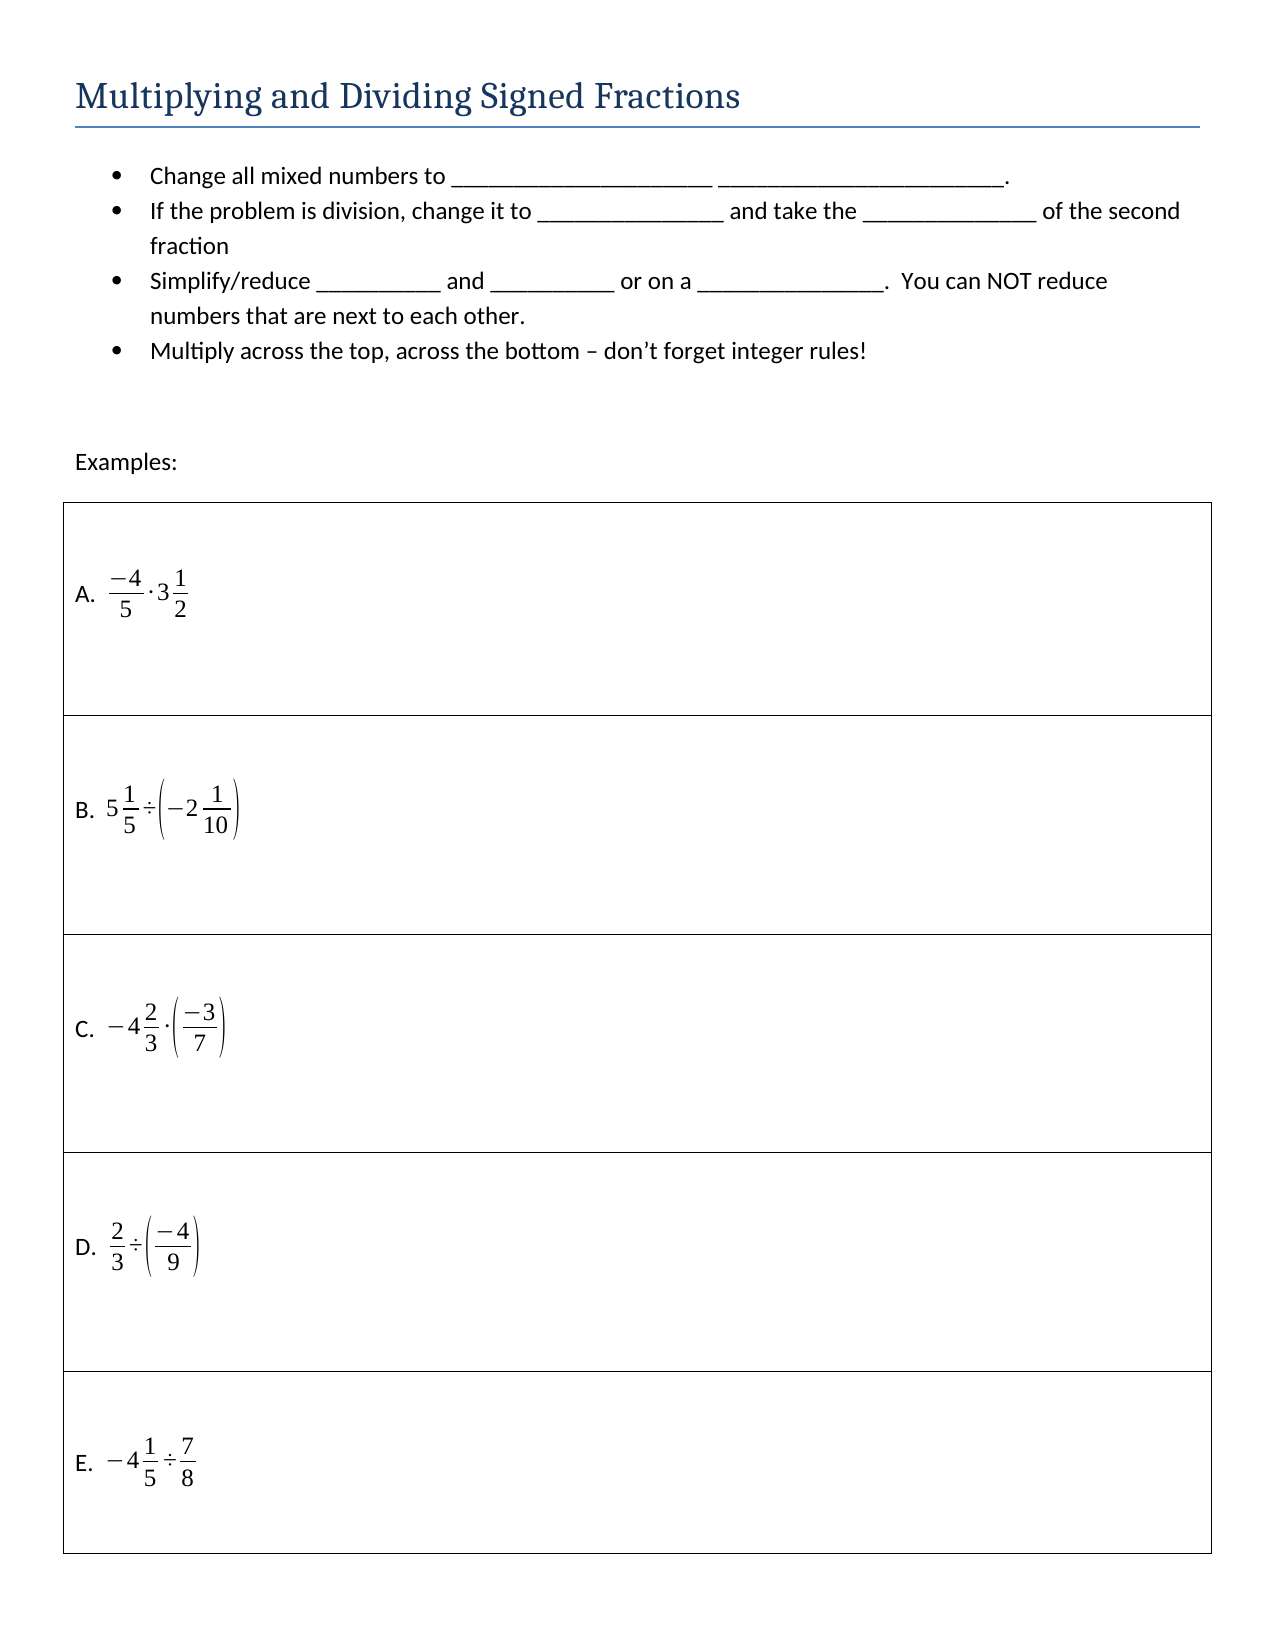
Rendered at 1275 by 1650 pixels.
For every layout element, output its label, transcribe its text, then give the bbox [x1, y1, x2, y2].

table_header A. [64, 503, 1211, 715]
title Multiplying and Dividing Signed Fractions [75, 75, 1200, 126]
table_cell B. [64, 716, 1211, 933]
list Simplify/reduce __________ and __________ or on a _______________. You can NOT reduce numbers that are next to each other. [112, 265, 1200, 330]
list Change all mixed numbers to _____________________ _______________________. [112, 160, 1200, 190]
list Multiply across the top, across the bottom – don’t forget integer rules! [112, 335, 1200, 365]
text Examples: [75, 446, 1200, 477]
table_cell D. [64, 1153, 1211, 1371]
list If the problem is division, change it to _______________ and take the ______________ of the second fraction [112, 195, 1200, 260]
table_cell C. [64, 935, 1211, 1152]
table_cell E. [64, 1372, 1211, 1553]
